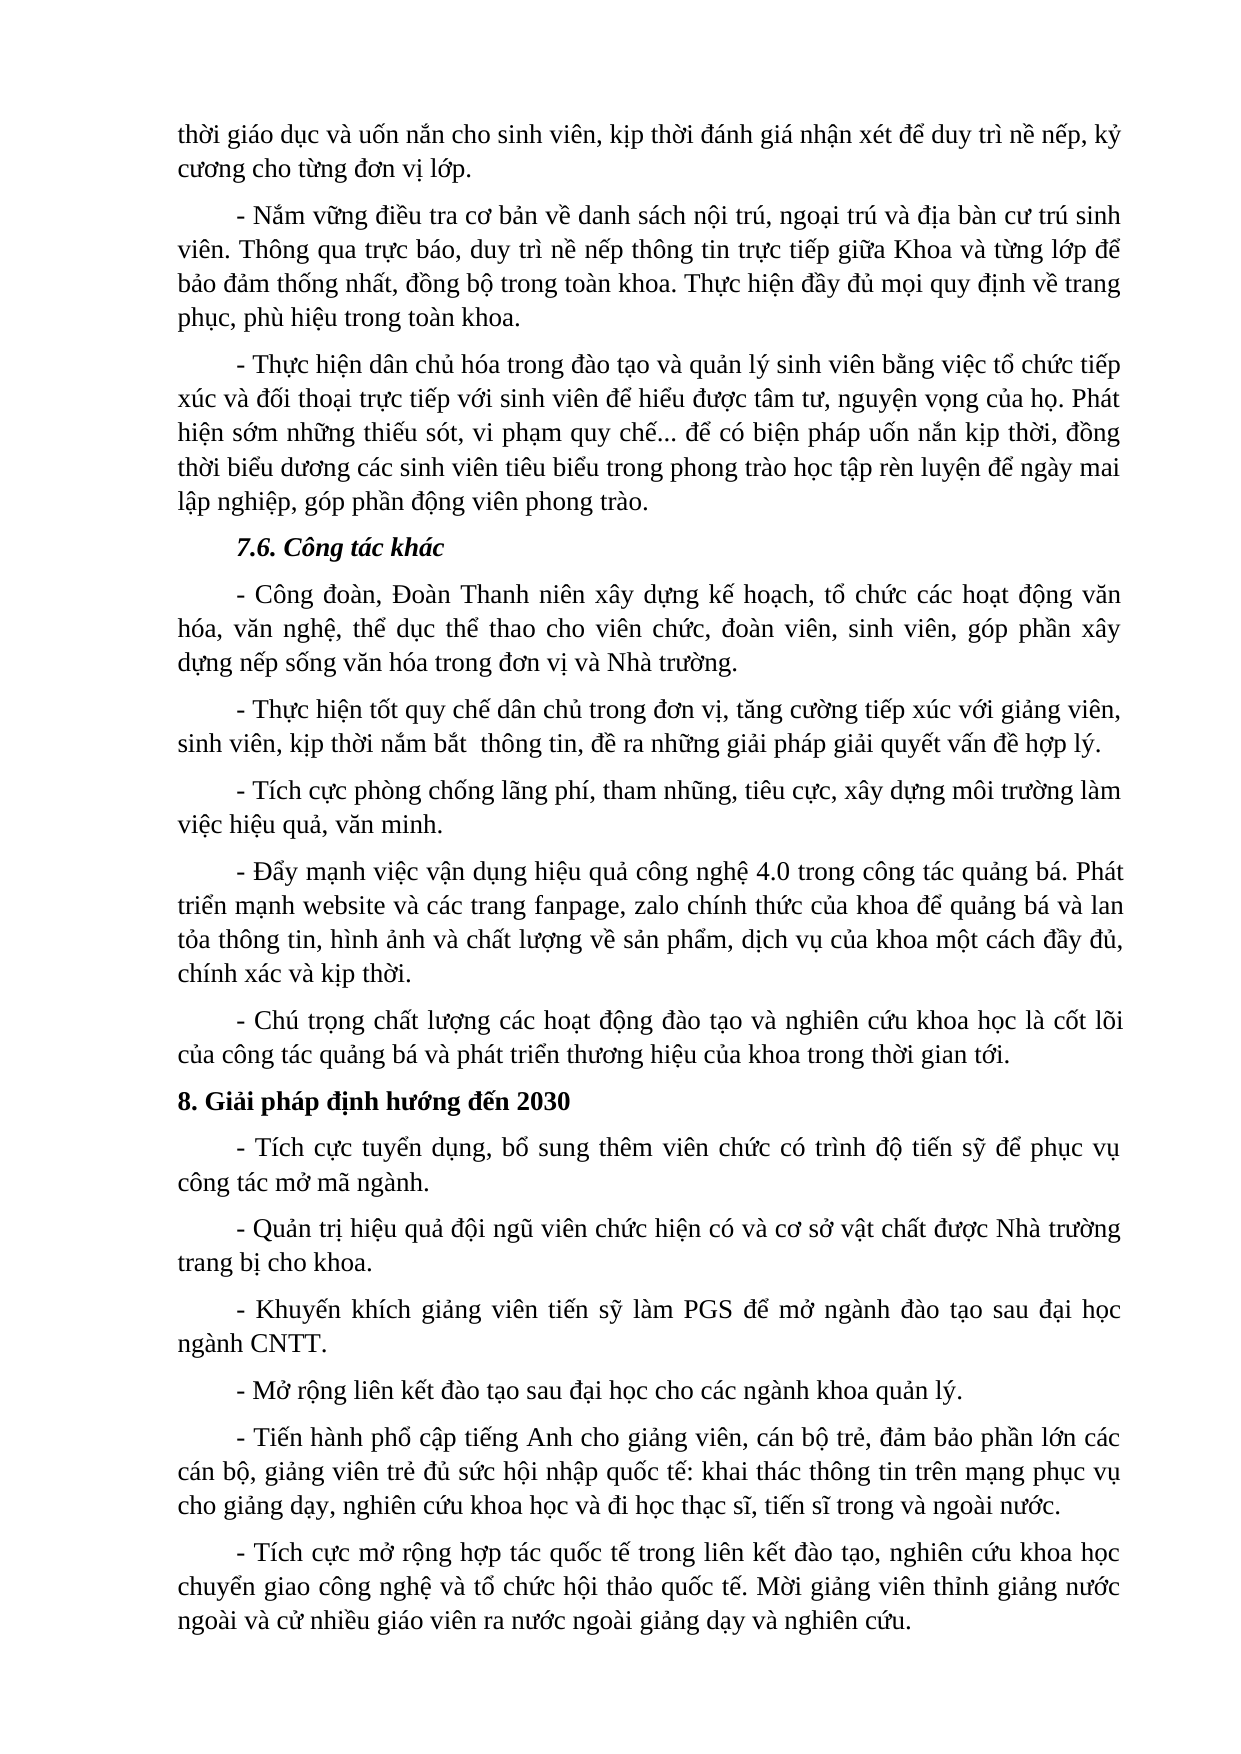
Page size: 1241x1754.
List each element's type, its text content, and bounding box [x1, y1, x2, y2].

text - Quản trị hiệu quả đội ngũ viên chức hiện có và cơ sở vật chất được Nhà trường trang bị cho khoa. [177, 1212, 1122, 1278]
text - Đẩy mạnh việc vận dụng hiệu quả công nghệ 4.0 trong công tác quảng bá. Phát triển mạnh website và các trang fanpage, zalo chính thức của khoa để quảng bá và lan tỏa thông tin, hình ảnh và chất lượng về sản phẩm, dịch vụ của khoa một cách đầy đủ, chính xác và kịp thời. [177, 855, 1125, 988]
text - Mở rộng liên kết đào tạo sau đại học cho các ngành khoa quản lý. [177, 1374, 1122, 1405]
text - Tích cực tuyển dụng, bổ sung thêm viên chức có trình độ tiến sỹ để phục vụ công tác mở mã ngành. [177, 1131, 1122, 1197]
text - Thực hiện tốt quy chế dân chủ trong đơn vị, tăng cường tiếp xúc với giảng viên, sinh viên, kịp thời nắm bắt thông tin, đề ra những giải pháp giải quyết vấn đề hợp lý. [177, 693, 1122, 758]
text - Tiến hành phổ cập tiếng Anh cho giảng viên, cán bộ trẻ, đảm bảo phần lớn các cán bộ, giảng viên trẻ đủ sức hội nhập quốc tế: khai thác thông tin trên mạng phục vụ cho giảng dạy, nghiên cứu khoa học và đi học thạc sĩ, tiến sĩ trong và ngoài nước. [177, 1421, 1122, 1520]
text - Chú trọng chất lượng các hoạt động đào tạo và nghiên cứu khoa học là cốt lõi của công tác quảng bá và phát triển thương hiệu của khoa trong thời gian tới. [177, 1004, 1125, 1069]
text - Tích cực phòng chống lãng phí, tham nhũng, tiêu cực, xây dựng môi trường làm việc hiệu quả, văn minh. [177, 774, 1122, 839]
text 7.6. Công tác khác [177, 531, 1122, 563]
text 8. Giải pháp định hướng đến 2030 [177, 1085, 1122, 1116]
text - Khuyến khích giảng viên tiến sỹ làm PGS để mở ngành đào tạo sau đại học ngành CNTT. [177, 1293, 1122, 1358]
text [177, 118, 1122, 183]
text - Thực hiện dân chủ hóa trong đào tạo và quản lý sinh viên bằng việc tổ chức tiếp xúc và đối thoại trực tiếp với sinh viên để hiểu được tâm tư, nguyện vọng của họ. Phát hiện sớm những thiếu sót, vi phạm quy chế... để có biện pháp uốn nắn kịp thời, đồng thời biểu dương các sinh viên tiêu biểu trong phong trào học tập rèn luyện để ngày mai lập nghiệp, góp phần động viên phong trào. [177, 348, 1122, 516]
text - Nắm vững điều tra cơ bản về danh sách nội trú, ngoại trú và địa bàn cư trú sinh viên. Thông qua trực báo, duy trì nề nếp thông tin trực tiếp giữa Khoa và từng lớp để bảo đảm thống nhất, đồng bộ trong toàn khoa. Thực hiện đầy đủ mọi quy định về trang phục, phù hiệu trong toàn khoa. [177, 199, 1122, 333]
text - Công đoàn, Đoàn Thanh niên xây dựng kế hoạch, tổ chức các hoạt động văn hóa, văn nghệ, thể dục thể thao cho viên chức, đoàn viên, sinh viên, góp phần xây dựng nếp sống văn hóa trong đơn vị và Nhà trường. [177, 578, 1122, 678]
text - Tích cực mở rộng hợp tác quốc tế trong liên kết đào tạo, nghiên cứu khoa học chuyển giao công nghệ và tổ chức hội thảo quốc tế. Mời giảng viên thỉnh giảng nước ngoài và cử nhiều giáo viên ra nước ngoài giảng dạy và nghiên cứu. [177, 1536, 1122, 1635]
